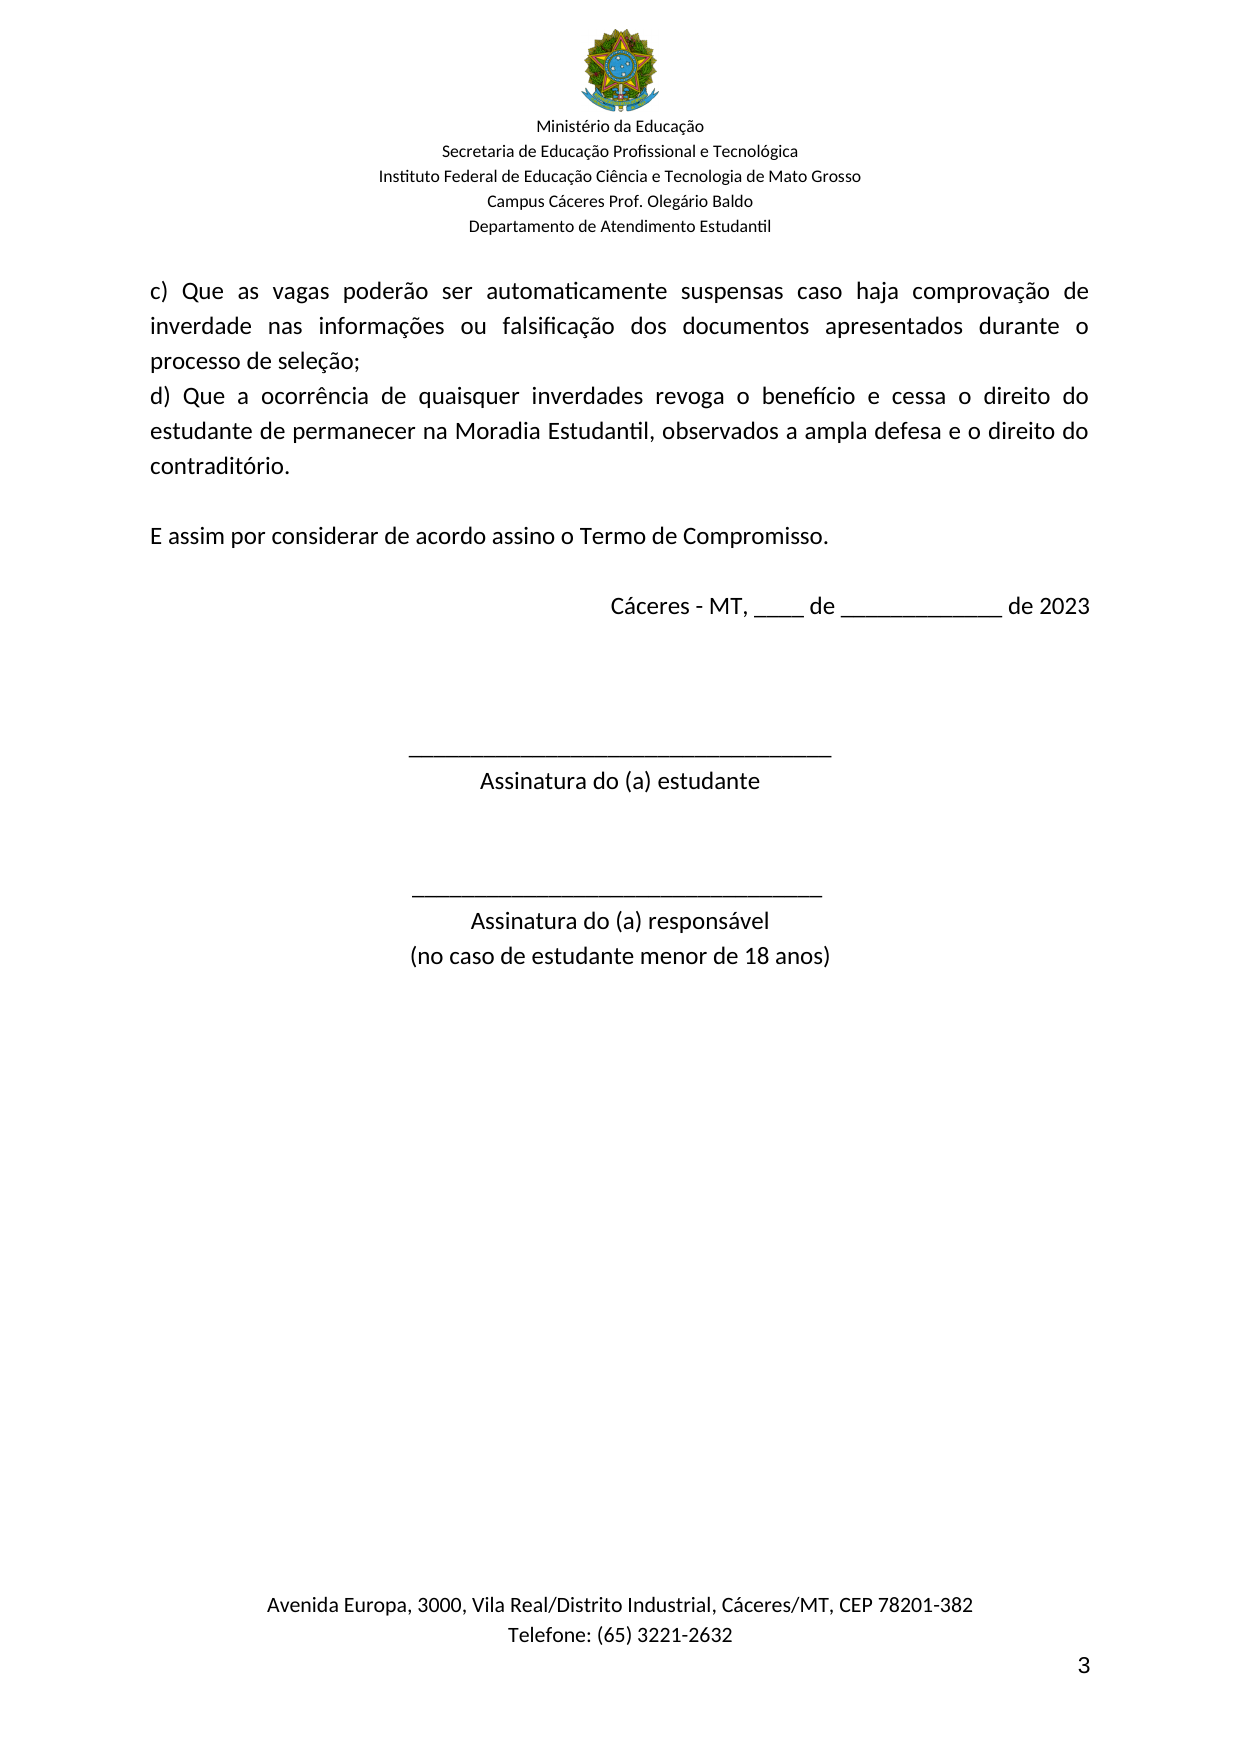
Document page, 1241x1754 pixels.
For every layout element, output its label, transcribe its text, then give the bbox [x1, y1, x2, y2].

picture [581, 29, 659, 112]
text _________________________________ Assinatura do (a) responsável [150, 870, 1090, 936]
text (no caso de estudante menor de 18 anos) [150, 940, 1090, 971]
text Cáceres - MT, ____ de _____________ de 2023 [150, 590, 1090, 621]
text __________________________________ Assinatura do (a) estudante [150, 730, 1090, 796]
text c) Que as vagas poderão ser automaticamente suspensas caso haja comprovação de inverdade nas informações ou falsificação dos documentos apresentados durante o processo de seleção; [150, 275, 1090, 376]
text d) Que a ocorrência de quaisquer inverdades revoga o benefício e cessa o direito do estudante de permanecer na Moradia Estudantil, observados a ampla defesa e o direito do contraditório. [150, 380, 1090, 481]
text E assim por considerar de acordo assino o Termo de Compromisso. [150, 520, 1090, 551]
